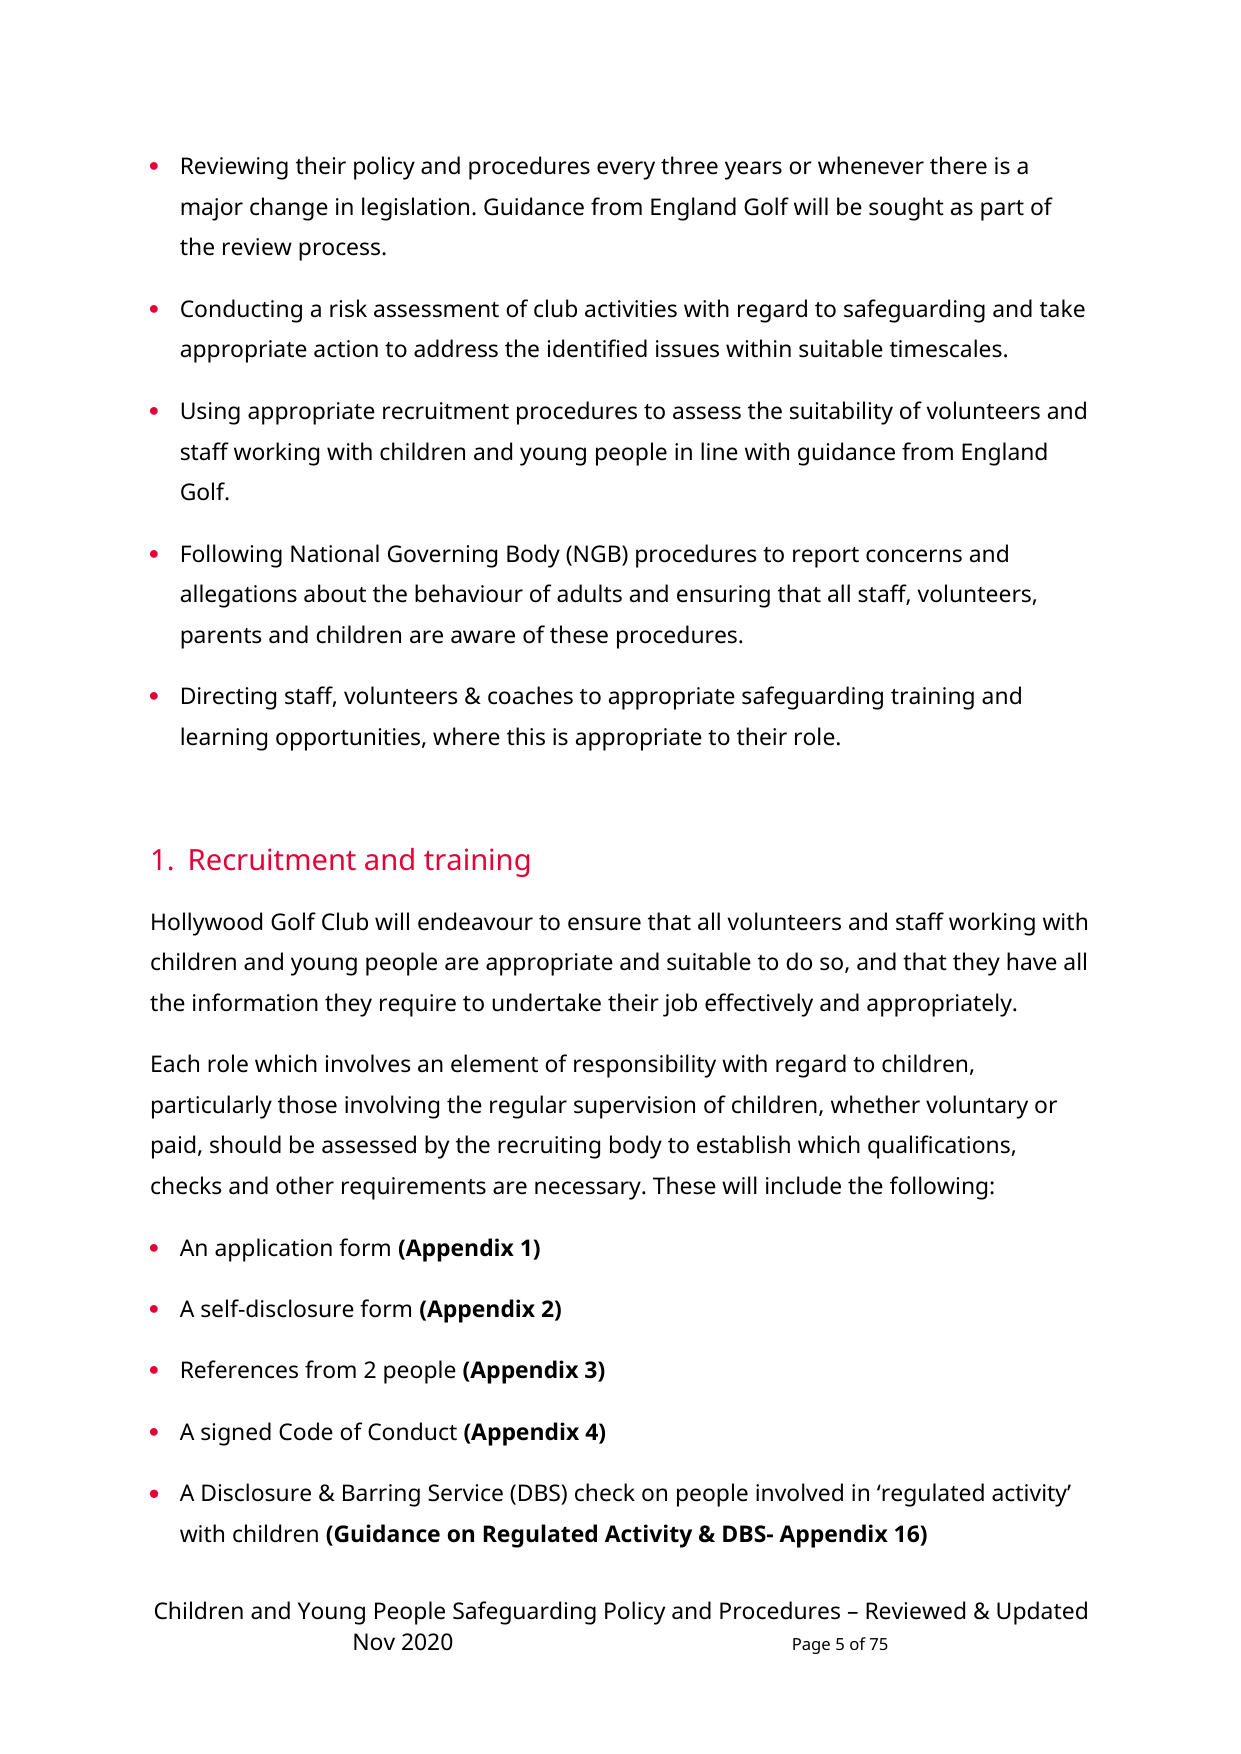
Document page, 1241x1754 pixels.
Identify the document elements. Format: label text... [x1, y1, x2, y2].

list Conducting a risk assessment of club activities with regard to safeguarding and take appropriate action to address the identified issues within suitable timescales. [150, 293, 1090, 364]
list References from 2 people (Appendix 3) [150, 1354, 1090, 1386]
list Following National Governing Body (NGB) procedures to report concerns and allegations about the behaviour of adults and ensuring that all staff, volunteers, parents and children are aware of these procedures. [150, 537, 1090, 650]
list Directing staff, volunteers & coaches to appropriate safeguarding training and learning opportunities, where this is appropriate to their role. [150, 680, 1090, 752]
list Using appropriate recruitment procedures to assess the suitability of volunteers and staff working with children and young people in line with guidance from England Golf. [150, 395, 1090, 507]
list A signed Code of Conduct (Appendix 4) [150, 1416, 1090, 1447]
text Hollywood Golf Club will endeavour to ensure that all volunteers and staff working with children and young people are appropriate and suitable to do so, and that they have all the information they require to undertake their job effectively and appropriately. [150, 906, 1090, 1018]
list A self-disclosure form (Appendix 2) [150, 1293, 1090, 1324]
list A Disclosure & Barring Service (DBS) check on people involved in ‘regulated activity’ with children (Guidance on Regulated Activity & DBS- Appendix 16) [150, 1477, 1090, 1549]
subtitle Recruitment and training [150, 839, 1090, 879]
list An application form (Appendix 1) [150, 1232, 1090, 1263]
text Each role which involves an element of responsibility with regard to children, particularly those involving the regular supervision of children, whether voluntary or paid, should be assessed by the recruiting body to establish which qualifications, checks and other requirements are necessary. These will include the following: [150, 1048, 1090, 1201]
list Reviewing their policy and procedures every three years or whenever there is a major change in legislation. Guidance from England Golf will be sought as part of the review process. [150, 150, 1090, 262]
